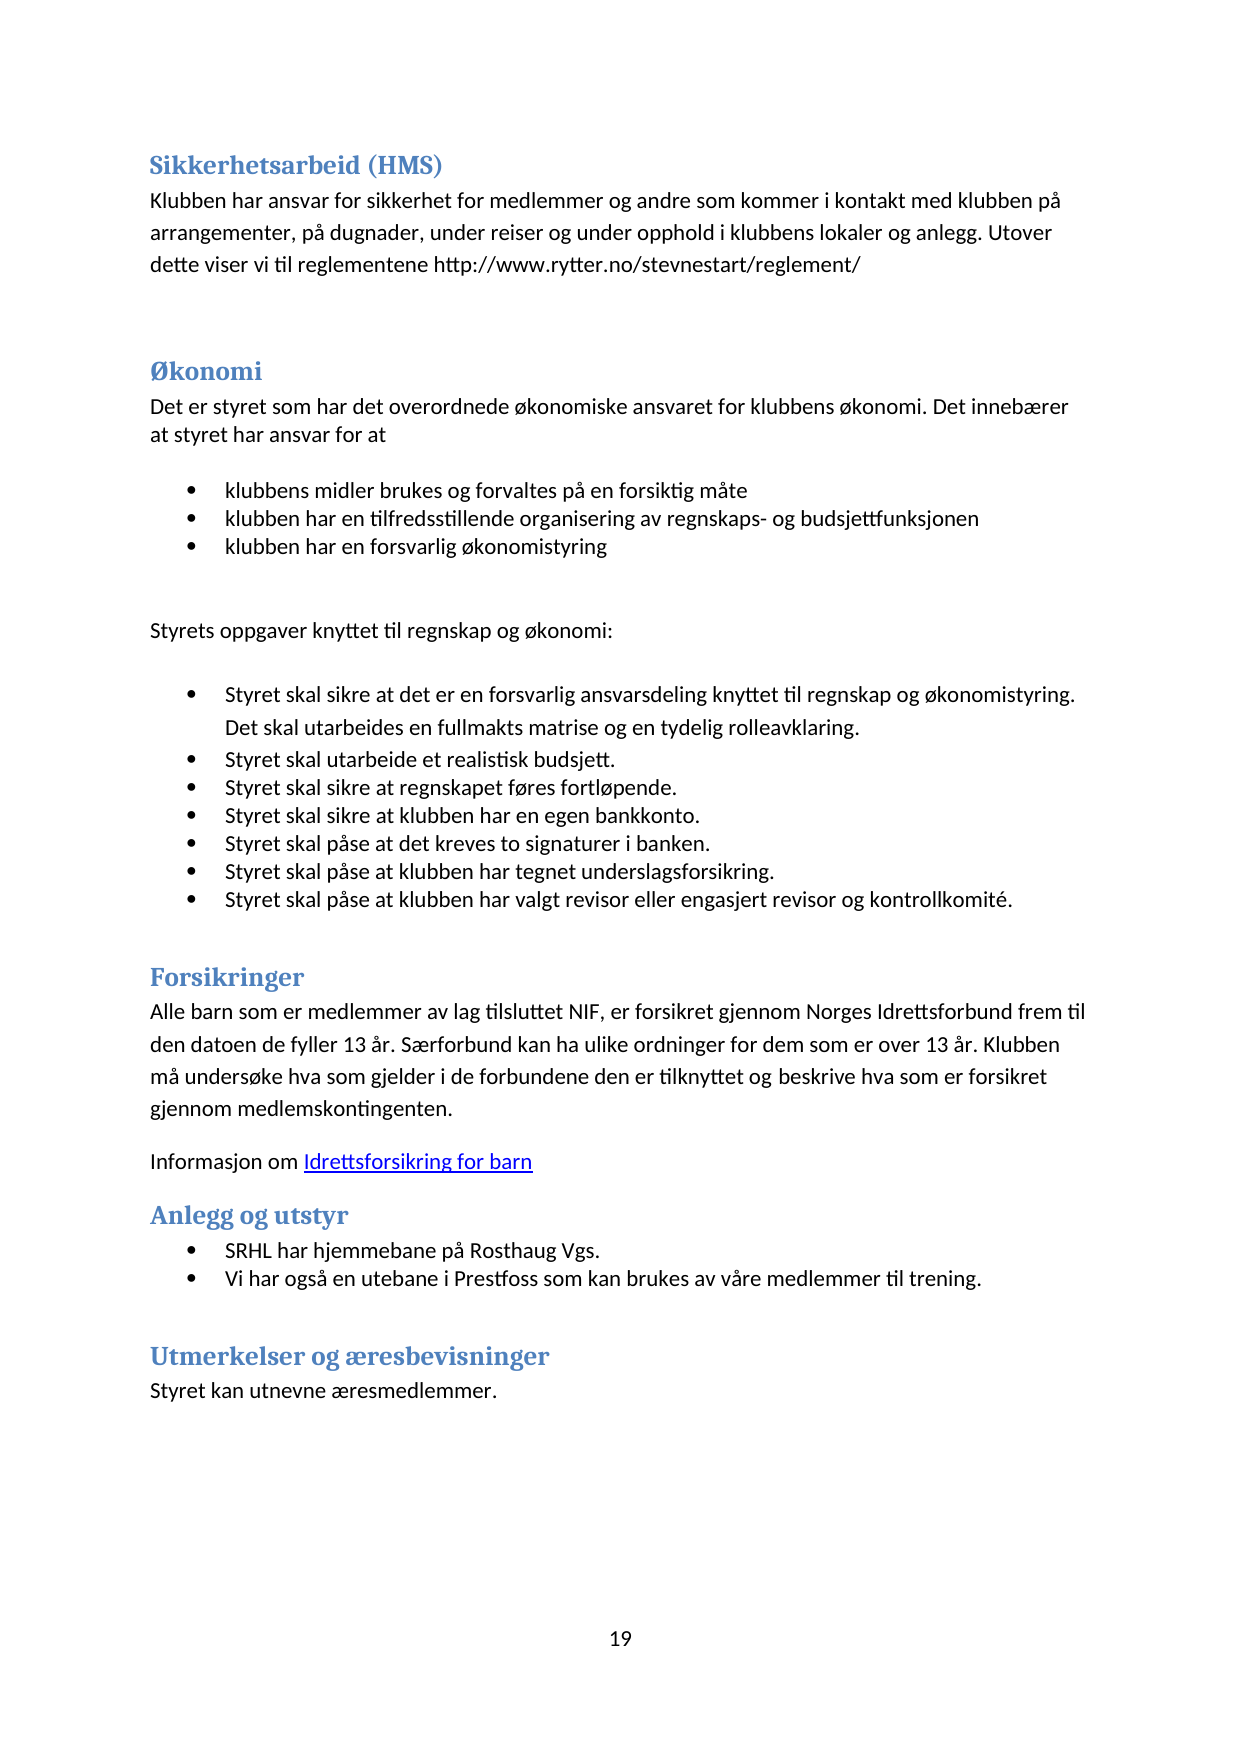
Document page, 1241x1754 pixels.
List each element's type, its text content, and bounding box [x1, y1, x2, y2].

text Alle barn som er medlemmer av lag tilsluttet NIF, er forsikret gjennom Norges Idrettsforbund frem til den datoen de fyller 13 år. Særforbund kan ha ulike ordninger for dem som er over 13 år. Klubben må undersøke hva som gjelder i de forbundene den er tilknyttet og beskrive hva som er forsikret gjennom medlemskontingenten. [150, 997, 1090, 1122]
list Styret skal sikre at klubben har en egen bankkonto. [187, 801, 1090, 829]
text Styret kan utnevne æresmedlemmer. [150, 1376, 1090, 1404]
subtitle Utmerkelser og æresbevisninger [150, 1341, 1090, 1372]
list Styret skal påse at klubben har tegnet underslagsforsikring. [187, 857, 1090, 885]
subtitle Sikkerhetsarbeid (HMS) [150, 150, 1090, 181]
subtitle Økonomi [150, 356, 1090, 387]
list klubben har en tilfredsstillende organisering av regnskaps- og budsjettfunksjonen [187, 504, 1090, 532]
list klubben har en forsvarlig økonomistyring [187, 532, 1090, 560]
list Styret skal utarbeide et realistisk budsjett. [187, 745, 1090, 773]
text Klubben har ansvar for sikkerhet for medlemmer og andre som kommer i kontakt med klubben på arrangementer, på dugnader, under reiser og under opphold i klubbens lokaler og anlegg. Utover dette viser vi til reglementene http://www.rytter.no/stevnestart/reglement/ [150, 186, 1090, 278]
subtitle Anlegg og utstyr [150, 1200, 1090, 1231]
text Informasjon om Idrettsforsikring for barn [150, 1147, 1090, 1175]
list Styret skal sikre at det er en forsvarlig ansvarsdeling knyttet til regnskap og økonomistyring. Det skal utarbeides en fullmakts matrise og en tydelig rolleavklaring. [187, 680, 1090, 741]
list SRHL har hjemmebane på Rosthaug Vgs. [187, 1236, 1090, 1264]
list Vi har også en utebane i Prestfoss som kan brukes av våre medlemmer til trening. [187, 1264, 1090, 1292]
subtitle Forsikringer [150, 962, 1090, 993]
text Styrets oppgaver knyttet til regnskap og økonomi: [150, 616, 1090, 644]
text Det er styret som har det overordnede økonomiske ansvaret for klubbens økonomi. Det innebærer at styret har ansvar for at [150, 392, 1090, 448]
list Styret skal påse at klubben har valgt revisor eller engasjert revisor og kontrollkomité. [187, 885, 1090, 913]
list Styret skal sikre at regnskapet føres fortløpende. [187, 773, 1090, 801]
list Styret skal påse at det kreves to signaturer i banken. [187, 829, 1090, 857]
list klubbens midler brukes og forvaltes på en forsiktig måte [187, 476, 1090, 504]
